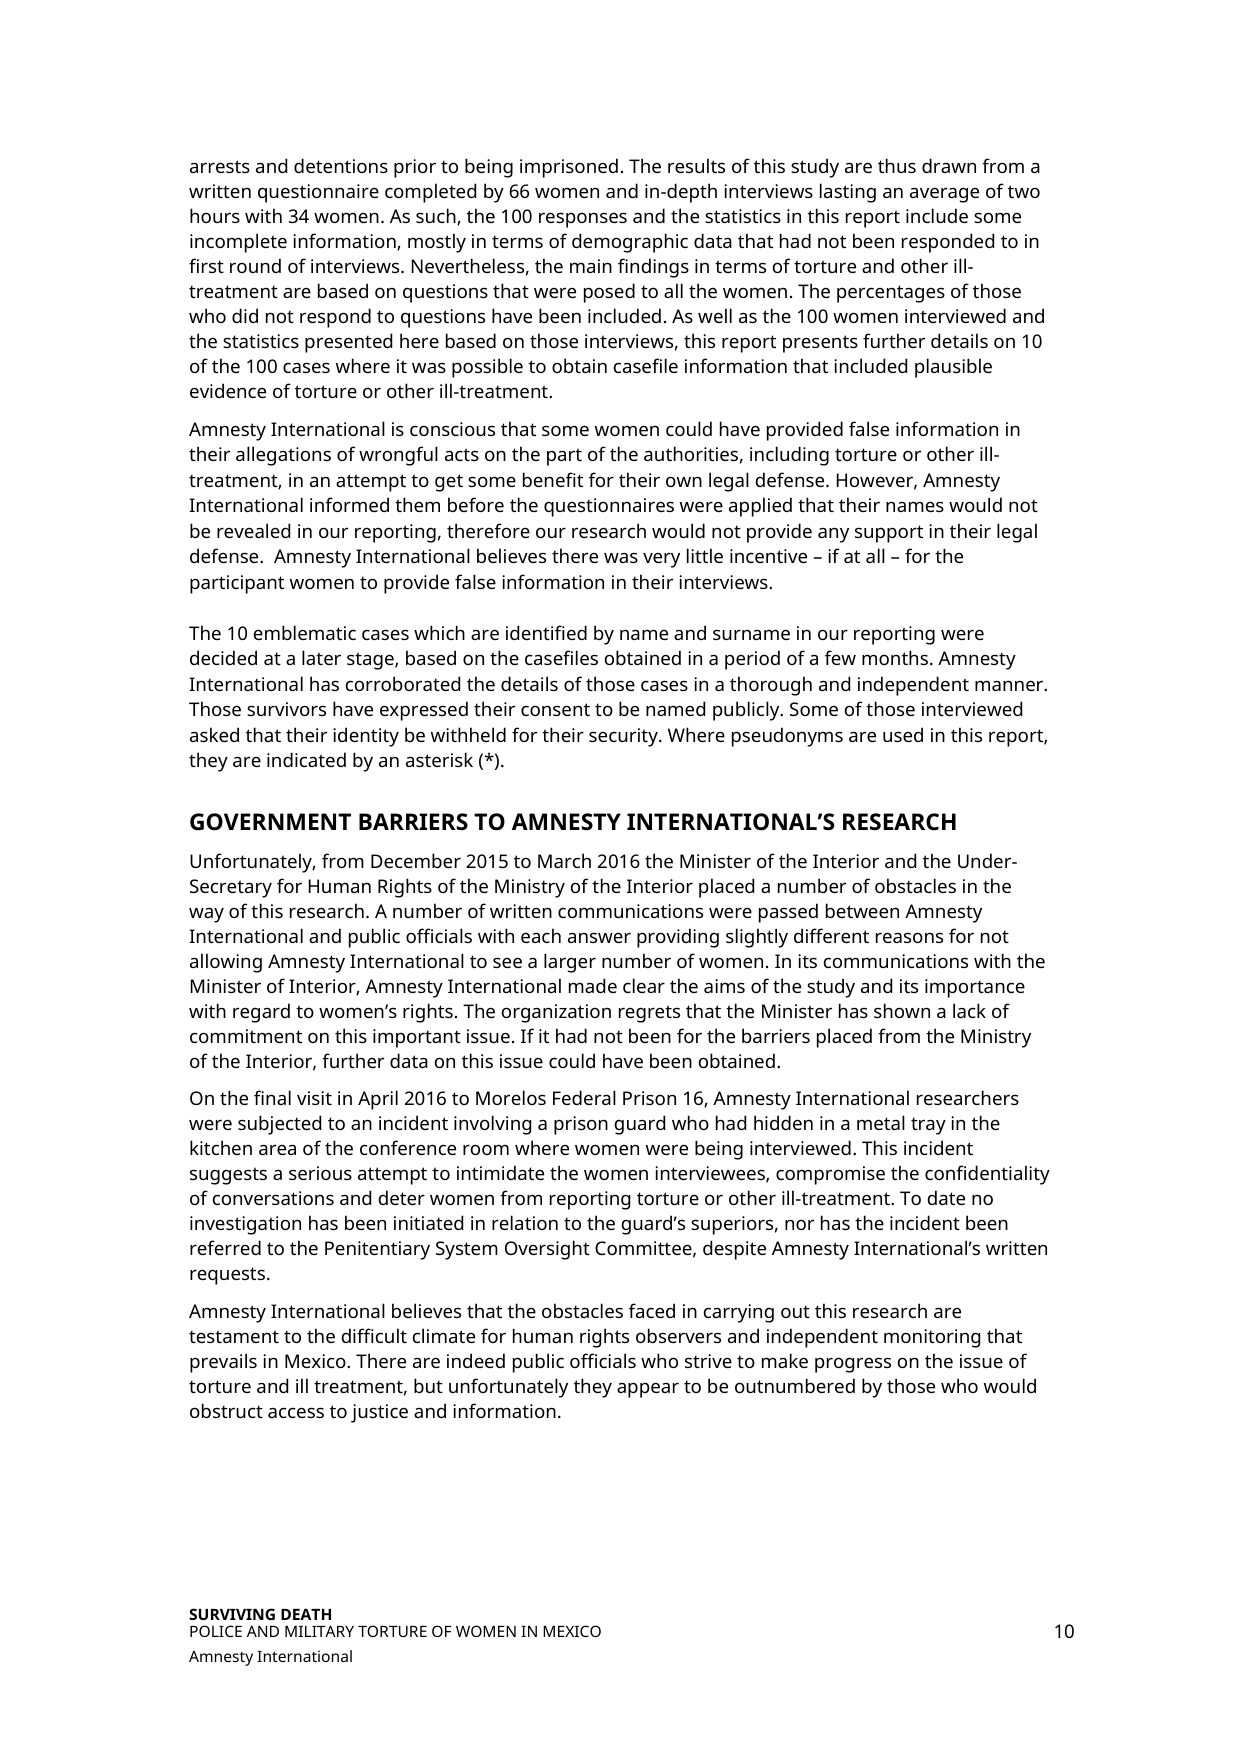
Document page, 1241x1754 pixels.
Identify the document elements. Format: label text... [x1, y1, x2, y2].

text Unfortunately, from December 2015 to March 2016 the Minister of the Interior and the Under-Secretary for Human Rights of the Ministry of the Interior placed a number of obstacles in the way of this research. A number of written communications were passed between Amnesty International and public officials with each answer providing slightly different reasons for not allowing Amnesty International to see a larger number of women. In its communications with the Minister of Interior, Amnesty International made clear the aims of the study and its importance with regard to women’s rights. The organization regrets that the Minister has shown a lack of commitment on this important issue. If it had not been for the barriers placed from the Ministry of the Interior, further data on this issue could have been obtained. [189, 848, 1051, 1073]
text On the final visit in April 2016 to Morelos Federal Prison 16, Amnesty International researchers were subjected to an incident involving a prison guard who had hidden in a metal tray in the kitchen area of the conference room where women were being interviewed. This incident suggests a serious attempt to intimidate the women interviewees, compromise the confidentiality of conversations and deter women from reporting torture or other ill-treatment. To date no investigation has been initiated in relation to the guard’s superiors, nor has the incident been referred to the Penitentiary System Oversight Committee, despite Amnesty International’s written requests. [189, 1086, 1051, 1286]
text Amnesty International believes that the obstacles faced in carrying out this research are testament to the difficult climate for human rights observers and independent monitoring that prevails in Mexico. There are indeed public officials who strive to make progress on the issue of torture and ill treatment, but unfortunately they appear to be outnumbered by those who would obstruct access to justice and information. [189, 1298, 1051, 1423]
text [189, 153, 1051, 403]
text Amnesty International is conscious that some women could have provided false information in their allegations of wrongful acts on the part of the authorities, including torture or other ill-treatment, in an attempt to get some benefit for their own legal defense. However, Amnesty International informed them before the questionnaires were applied that their names would not be revealed in our reporting, therefore our research would not provide any support in their legal defense. Amnesty International believes there was very little incentive – if at all – for the participant women to provide false information in their interviews. [189, 416, 1051, 595]
text The 10 emblematic cases which are identified by name and surname in our reporting were decided at a later stage, based on the casefiles obtained in a period of a few months. Amnesty International has corroborated the details of those cases in a thorough and independent manner. Those survivors have expressed their consent to be named publicly. Some of those interviewed asked that their identity be withheld for their security. Where pseudonyms are used in this report, they are indicated by an asterisk (*). [189, 620, 1051, 773]
subtitle government barriers to Amnesty International’s research [189, 811, 1051, 836]
